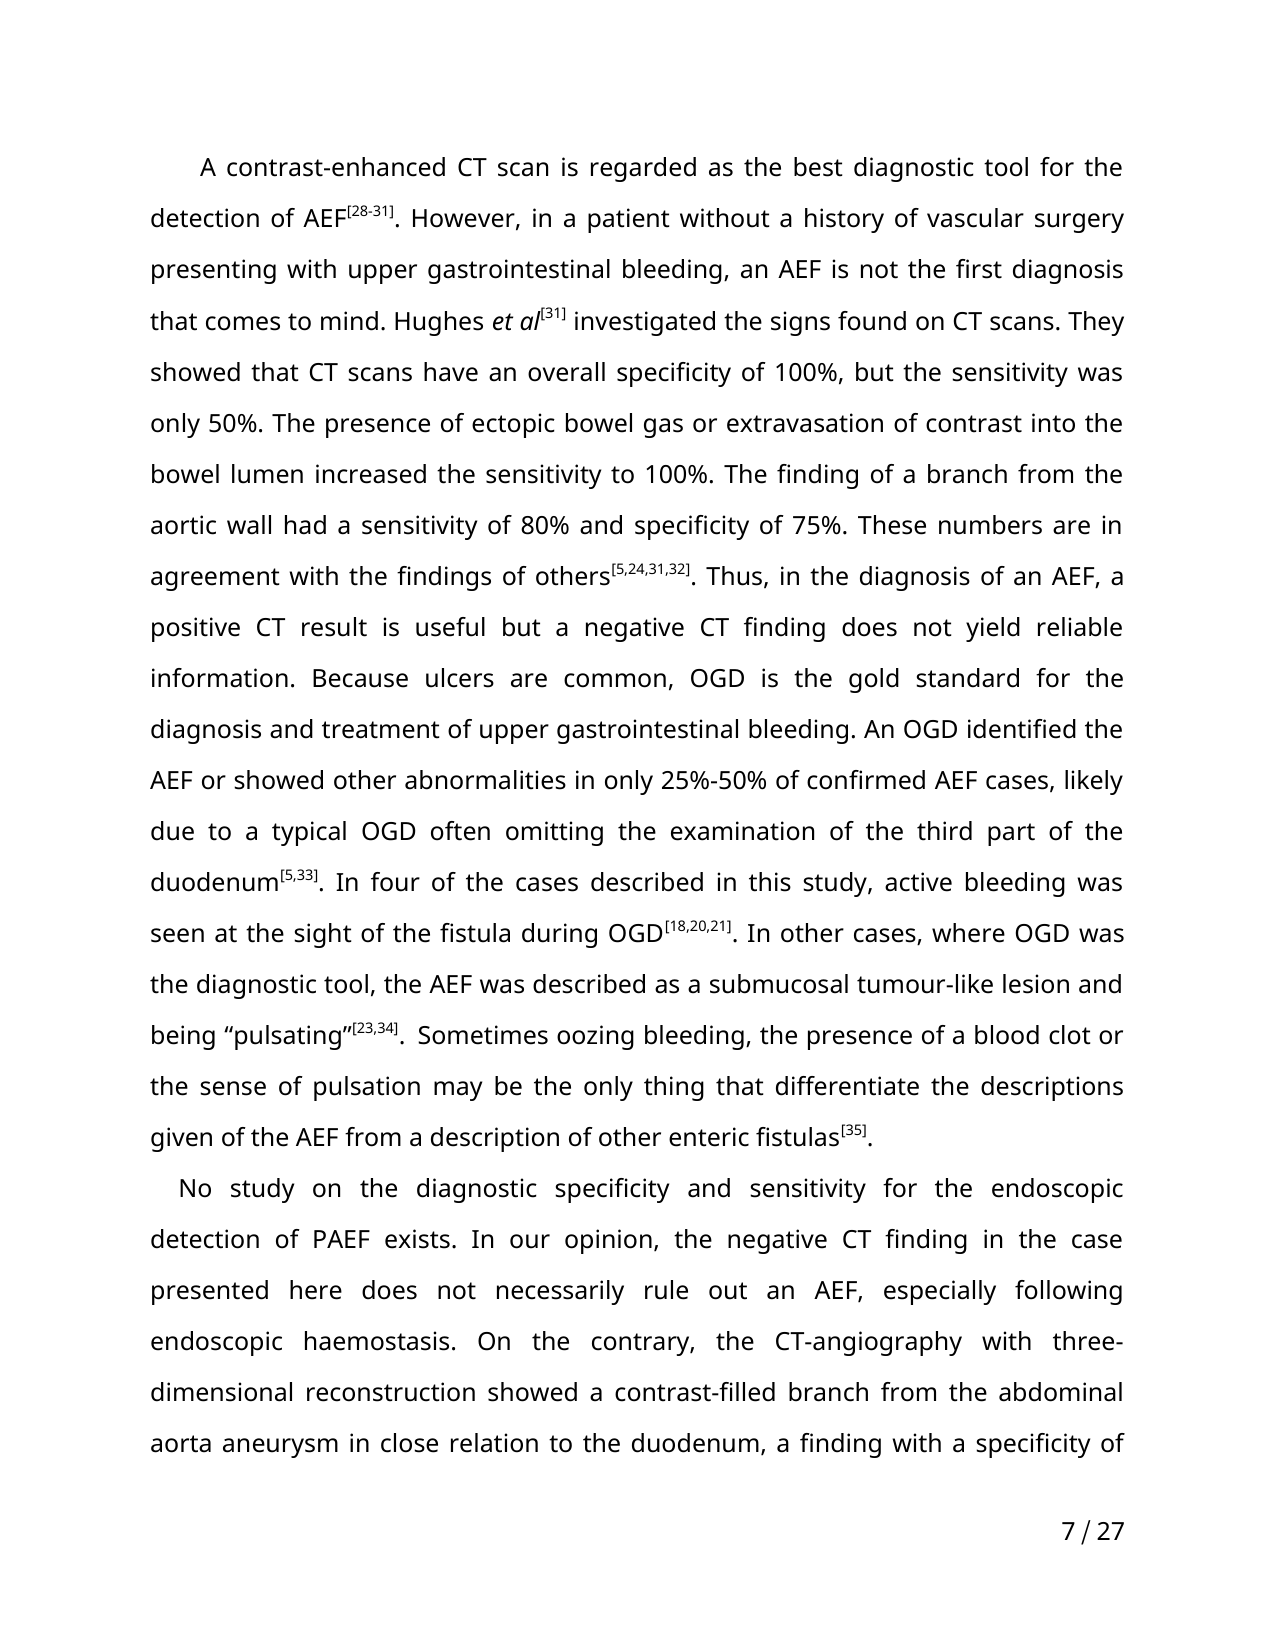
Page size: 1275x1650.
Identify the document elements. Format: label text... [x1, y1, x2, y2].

text A contrast-enhanced CT scan is regarded as the best diagnostic tool for the detection of AEF[28-31]. However, in a patient without a history of vascular surgery presenting with upper gastrointestinal bleeding, an AEF is not the first diagnosis that comes to mind. Hughes et al[31] investigated the signs found on CT scans. They showed that CT scans have an overall specificity of 100%, but the sensitivity was only 50%. The presence of ectopic bowel gas or extravasation of contrast into the bowel lumen increased the sensitivity to 100%. The finding of a branch from the aortic wall had a sensitivity of 80% and specificity of 75%. These numbers are in agreement with the findings of others[5,24,31,32]. Thus, in the diagnosis of an AEF, a positive CT result is useful but a negative CT finding does not yield reliable information. Because ulcers are common, OGD is the gold standard for the diagnosis and treatment of upper gastrointestinal bleeding. An OGD identified the AEF or showed other abnormalities in only 25%-50% of confirmed AEF cases, likely due to a typical OGD often omitting the examination of the third part of the duodenum[5,33]. In four of the cases described in this study, active bleeding was seen at the sight of the fistula during OGD[18,20,21]. In other cases, where OGD was the diagnostic tool, the AEF was described as a submucosal tumour-like lesion and being “pulsating”[23,34]. Sometimes oozing bleeding, the presence of a blood clot or the sense of pulsation may be the only thing that differentiate the descriptions given of the AEF from a description of other enteric fistulas[35]. [150, 150, 1125, 1154]
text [150, 1171, 1125, 1460]
